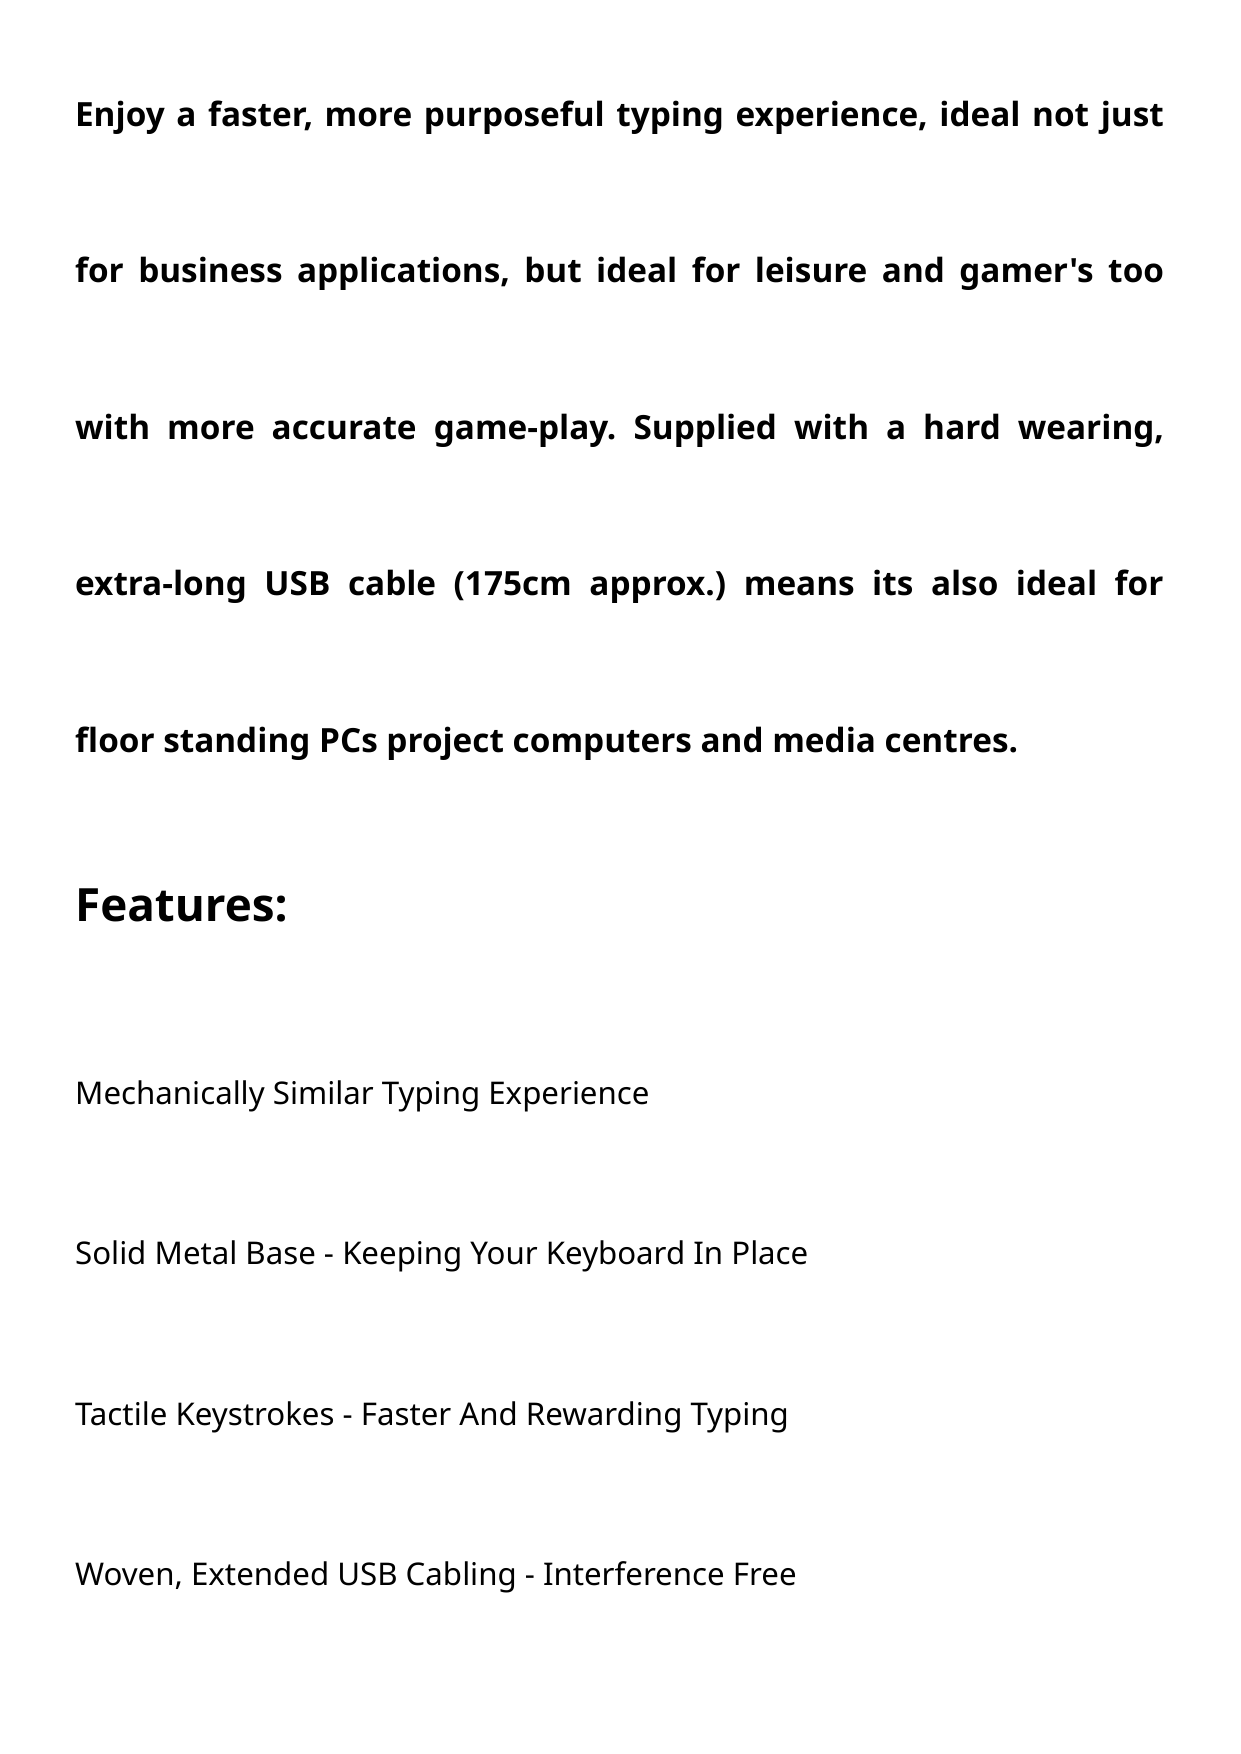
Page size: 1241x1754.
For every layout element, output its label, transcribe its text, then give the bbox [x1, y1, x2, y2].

subtitle Tactile Keystrokes - Faster And Rewarding Typing [75, 1381, 1165, 1446]
subtitle Features: [75, 871, 1165, 936]
subtitle Woven, Extended USB Cabling - Interference Free [75, 1541, 1165, 1606]
subtitle Enjoy a faster, more purposeful typing experience, ideal not just for business applications, but ideal for leisure and gamer's too with more accurate game-play. Supplied with a hard wearing, extra-long USB cable (175cm approx.) means its also ideal for floor standing PCs project computers and media centres. [75, 81, 1165, 772]
subtitle Solid Metal Base - Keeping Your Keyboard In Place [75, 1220, 1165, 1285]
subtitle Mechanically Similar Typing Experience [75, 1060, 1165, 1125]
